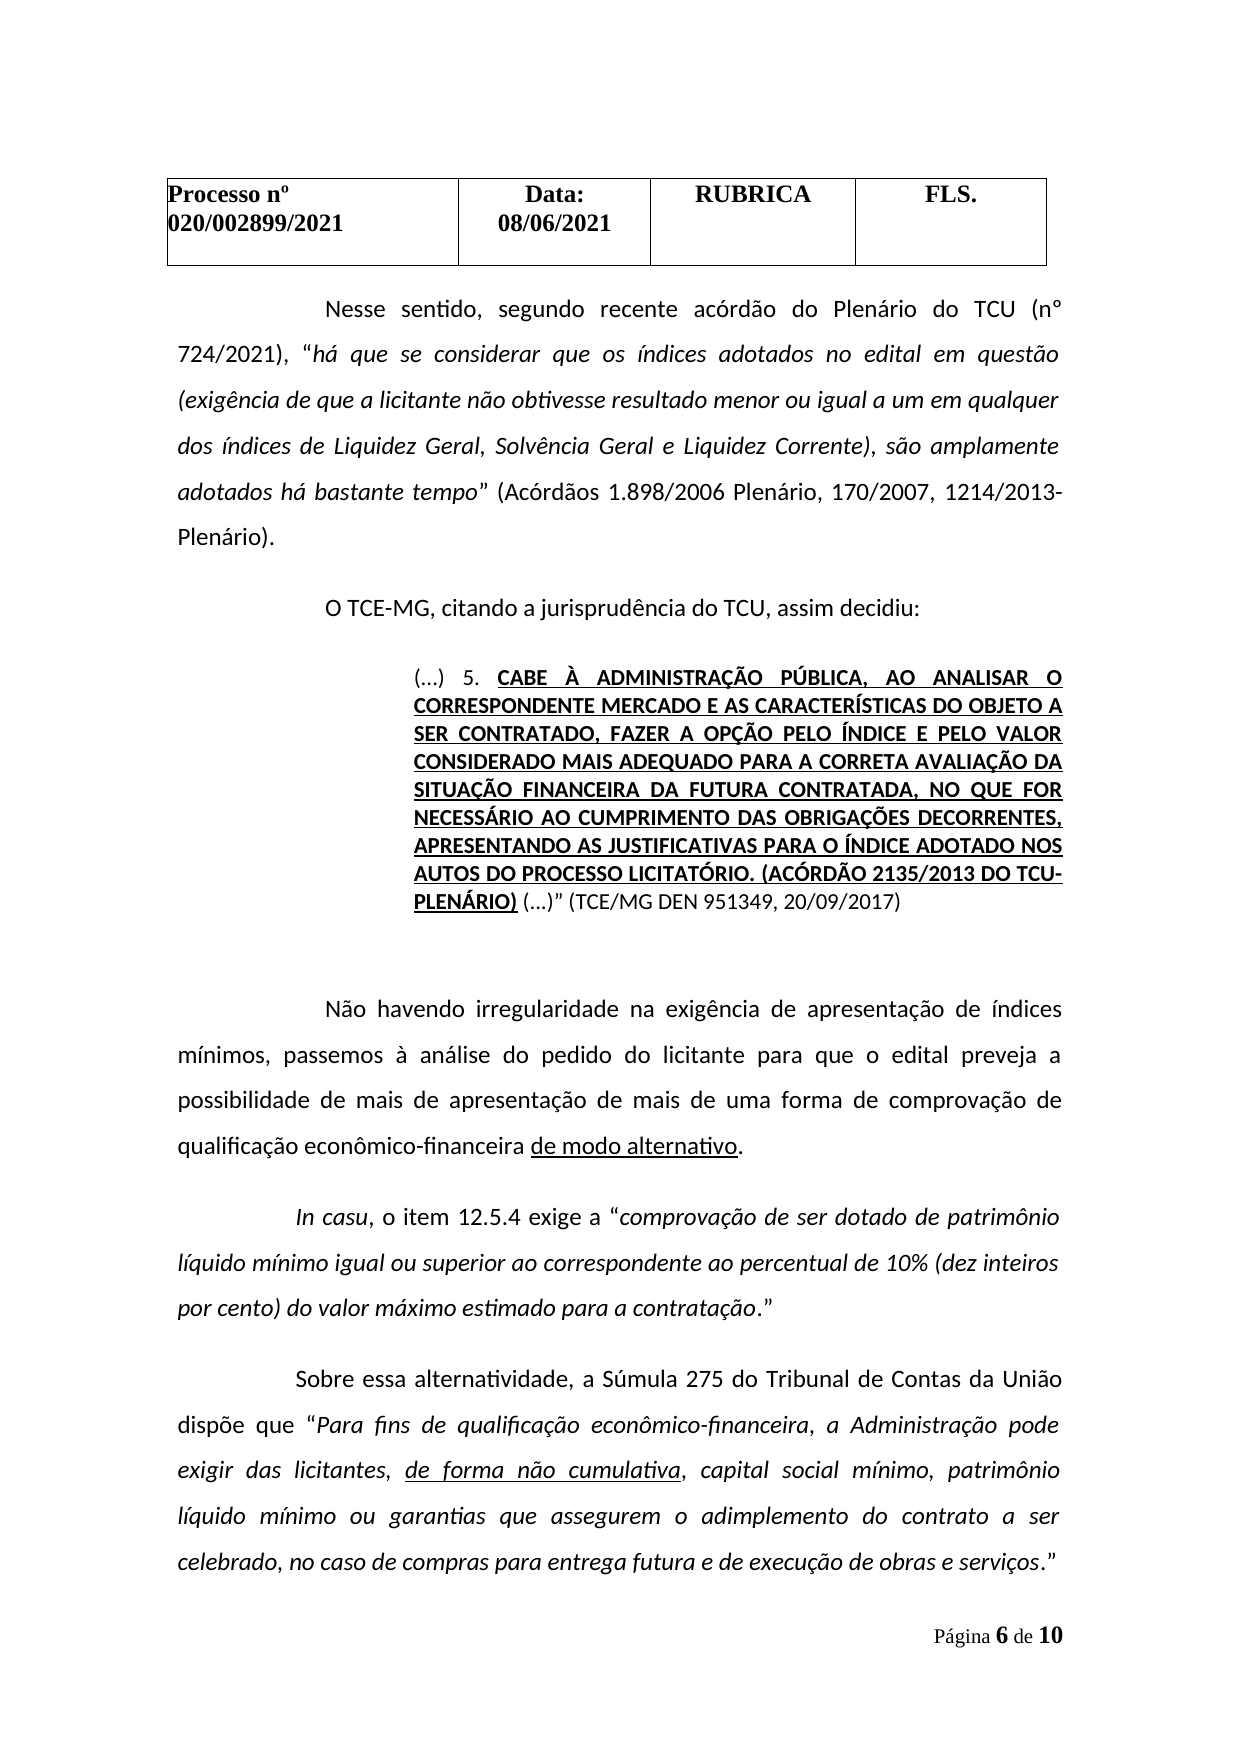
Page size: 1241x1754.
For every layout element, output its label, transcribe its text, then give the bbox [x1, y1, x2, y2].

text Não havendo irregularidade na exigência de apresentação de índices mínimos, passemos à análise do pedido do licitante para que o edital preveja a possibilidade de mais de apresentação de mais de uma forma de comprovação de qualificação econômico-financeira de modo alternativo. [177, 993, 1063, 1161]
text In casu, o item 12.5.4 exige a “comprovação de ser dotado de patrimônio líquido mínimo igual ou superior ao correspondente ao percentual de 10% (dez inteiros por cento) do valor máximo estimado para a contratação.” [177, 1201, 1063, 1323]
text (...) 5. CABE À ADMINISTRAÇÃO PÚBLICA, AO ANALISAR O CORRESPONDENTE MERCADO E AS CARACTERÍSTICAS DO OBJETO A SER CONTRATADO, FAZER A OPÇÃO PELO ÍNDICE E PELO VALOR CONSIDERADO MAIS ADEQUADO PARA A CORRETA AVALIAÇÃO DA SITUAÇÃO FINANCEIRA DA FUTURA CONTRATADA, NO QUE FOR NECESSÁRIO AO CUMPRIMENTO DAS OBRIGAÇÕES DECORRENTES, APRESENTANDO AS JUSTIFICATIVAS PARA O ÍNDICE ADOTADO NOS AUTOS DO PROCESSO LICITATÓRIO. (ACÓRDÃO 2135/2013 DO TCU- PLENÁRIO) (...)” (TCE/MG DEN 951349, 20/09/2017) [413, 663, 1063, 715]
text Sobre essa alternatividade, a Súmula 275 do Tribunal de Contas da União dispõe que “Para fins de qualificação econômico-financeira, a Administração pode exigir das licitantes, de forma não cumulativa, capital social mínimo, patrimônio líquido mínimo ou garantias que assegurem o adimplemento do contrato a ser celebrado, no caso de compras para entrega futura e de execução de obras e serviços.” [177, 1363, 1063, 1577]
text O TCE-MG, citando a jurisprudência do TCU, assim decidiu: [177, 592, 1063, 623]
text Nesse sentido, segundo recente acórdão do Plenário do TCU (nº 724/2021), “há que se considerar que os índices adotados no edital em questão (exigência de que a licitante não obtivesse resultado menor ou igual a um em qualquer dos índices de Liquidez Geral, Solvência Geral e Liquidez Corrente), são amplamente adotados há bastante tempo” (Acórdãos 1.898/2006 Plenário, 170/2007, 1214/2013- Plenário). [177, 293, 1063, 552]
